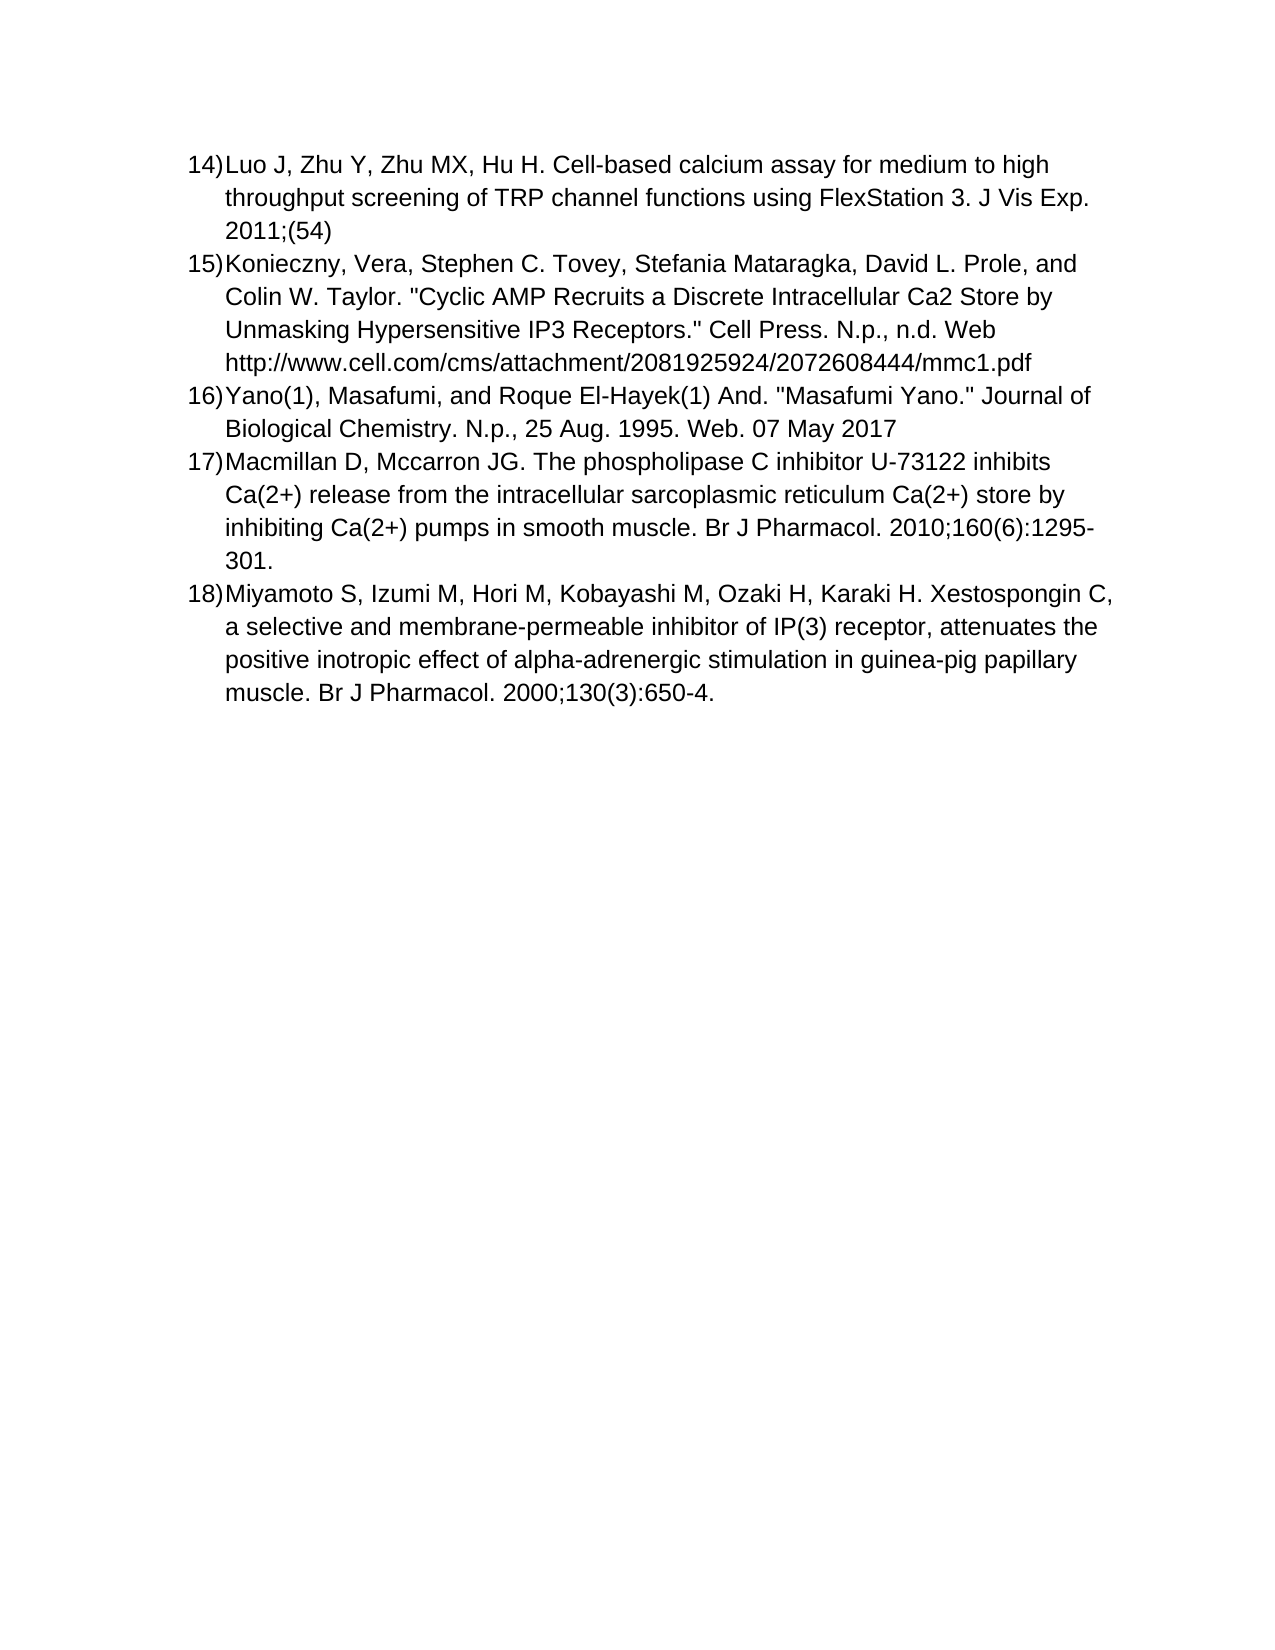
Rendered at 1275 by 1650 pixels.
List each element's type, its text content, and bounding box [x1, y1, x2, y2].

list Miyamoto S, Izumi M, Hori M, Kobayashi M, Ozaki H, Karaki H. Xestospongin C, a selective and membrane-permeable inhibitor of IP(3) receptor, attenuates the positive inotropic effect of alpha-adrenergic stimulation in guinea-pig papillary muscle. Br J Pharmacol. 2000;130(3):650-4. [187, 579, 1125, 707]
list Luo J, Zhu Y, Zhu MX, Hu H. Cell-based calcium assay for medium to high throughput screening of TRP channel functions using FlexStation 3. J Vis Exp. 2011;(54) [187, 150, 1125, 245]
list Macmillan D, Mccarron JG. The phospholipase C inhibitor U-73122 inhibits Ca(2+) release from the intracellular sarcoplasmic reticulum Ca(2+) store by inhibiting Ca(2+) pumps in smooth muscle. Br J Pharmacol. 2010;160(6):1295-301. [187, 447, 1125, 575]
list Konieczny, Vera, Stephen C. Tovey, Stefania Mataragka, David L. Prole, and Colin W. Taylor. "Cyclic AMP Recruits a Discrete Intracellular Ca2 Store by Unmasking Hypersensitive IP3 Receptors." Cell Press. N.p., n.d. Web [187, 249, 1125, 344]
list http://www.cell.com/cms/attachment/2081925924/2072608444/mmc1.pdf [225, 348, 1125, 377]
list Yano(1), Masafumi, and Roque El-Hayek(1) And. "Masafumi Yano." Journal of Biological Chemistry. N.p., 25 Aug. 1995. Web. 07 May 2017 [187, 381, 1125, 443]
